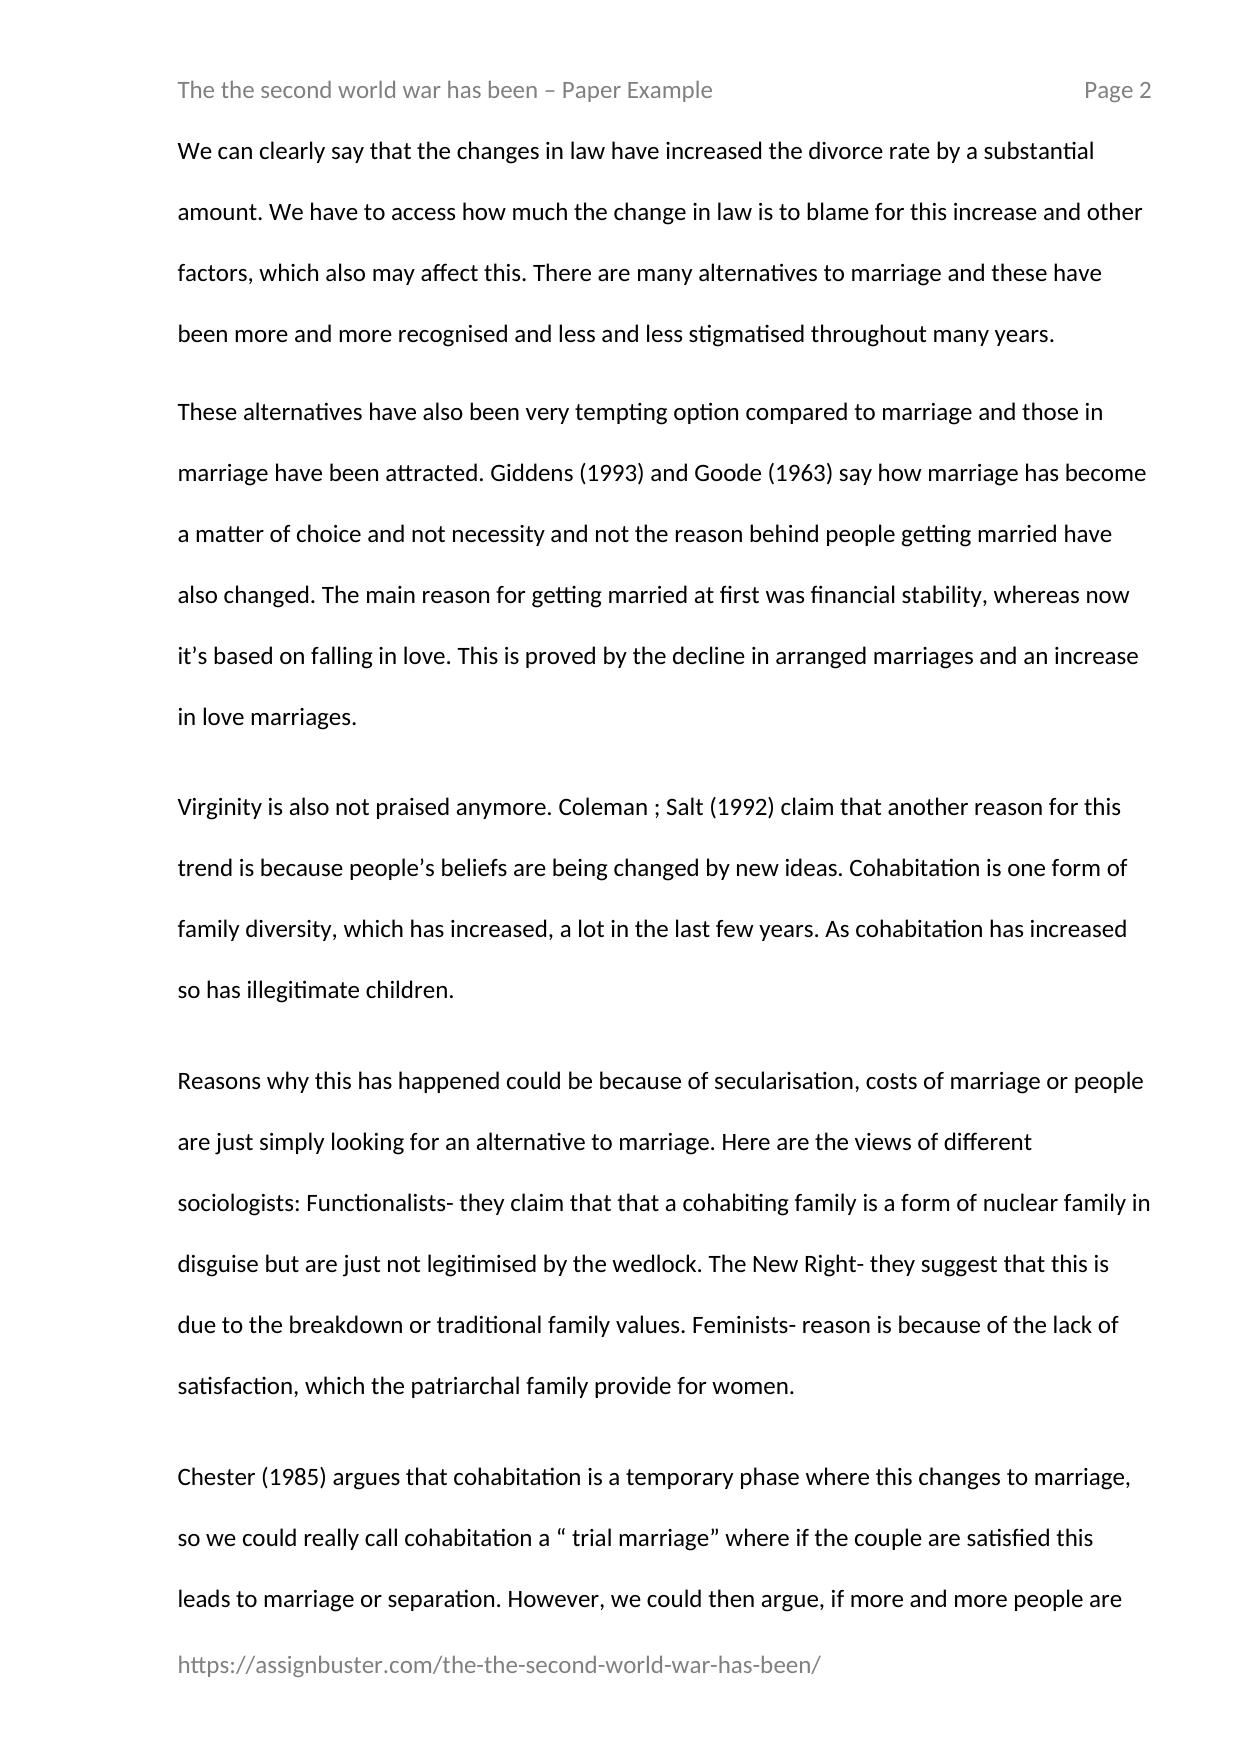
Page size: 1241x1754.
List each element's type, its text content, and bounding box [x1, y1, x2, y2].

text Virginity is also not praised anymore. Coleman ; Salt (1992) claim that another reason for this trend is because people’s beliefs are being changed by new ideas. Cohabitation is one form of family diversity, which has increased, a lot in the last few years. As cohabitation has increased so has illegitimate children. [177, 791, 1152, 1005]
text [177, 1461, 1152, 1613]
text We can clearly say that the changes in law have increased the divorce rate by a substantial amount. We have to access how much the change in law is to blame for this increase and other factors, which also may affect this. There are many alternatives to marriage and these have been more and more recognised and less and less stigmatised throughout many years. [177, 135, 1152, 348]
text Reasons why this has happened could be because of secularisation, costs of marriage or people are just simply looking for an alternative to marriage. Here are the views of different sociologists: Functionalists- they claim that that a cohabiting family is a form of nuclear family in disguise but are just not legitimised by the wedlock. The New Right- they suggest that this is due to the breakdown or traditional family values. Feminists- reason is because of the lack of satisfaction, which the patriarchal family provide for women. [177, 1065, 1152, 1401]
text These alternatives have also been very tempting option compared to marriage and those in marriage have been attracted. Giddens (1993) and Goode (1963) say how marriage has become a matter of choice and not necessity and not the reason behind people getting married have also changed. The main reason for getting married at first was financial stability, whereas now it’s based on falling in love. This is proved by the decline in arranged marriages and an increase in love marriages. [177, 396, 1152, 731]
